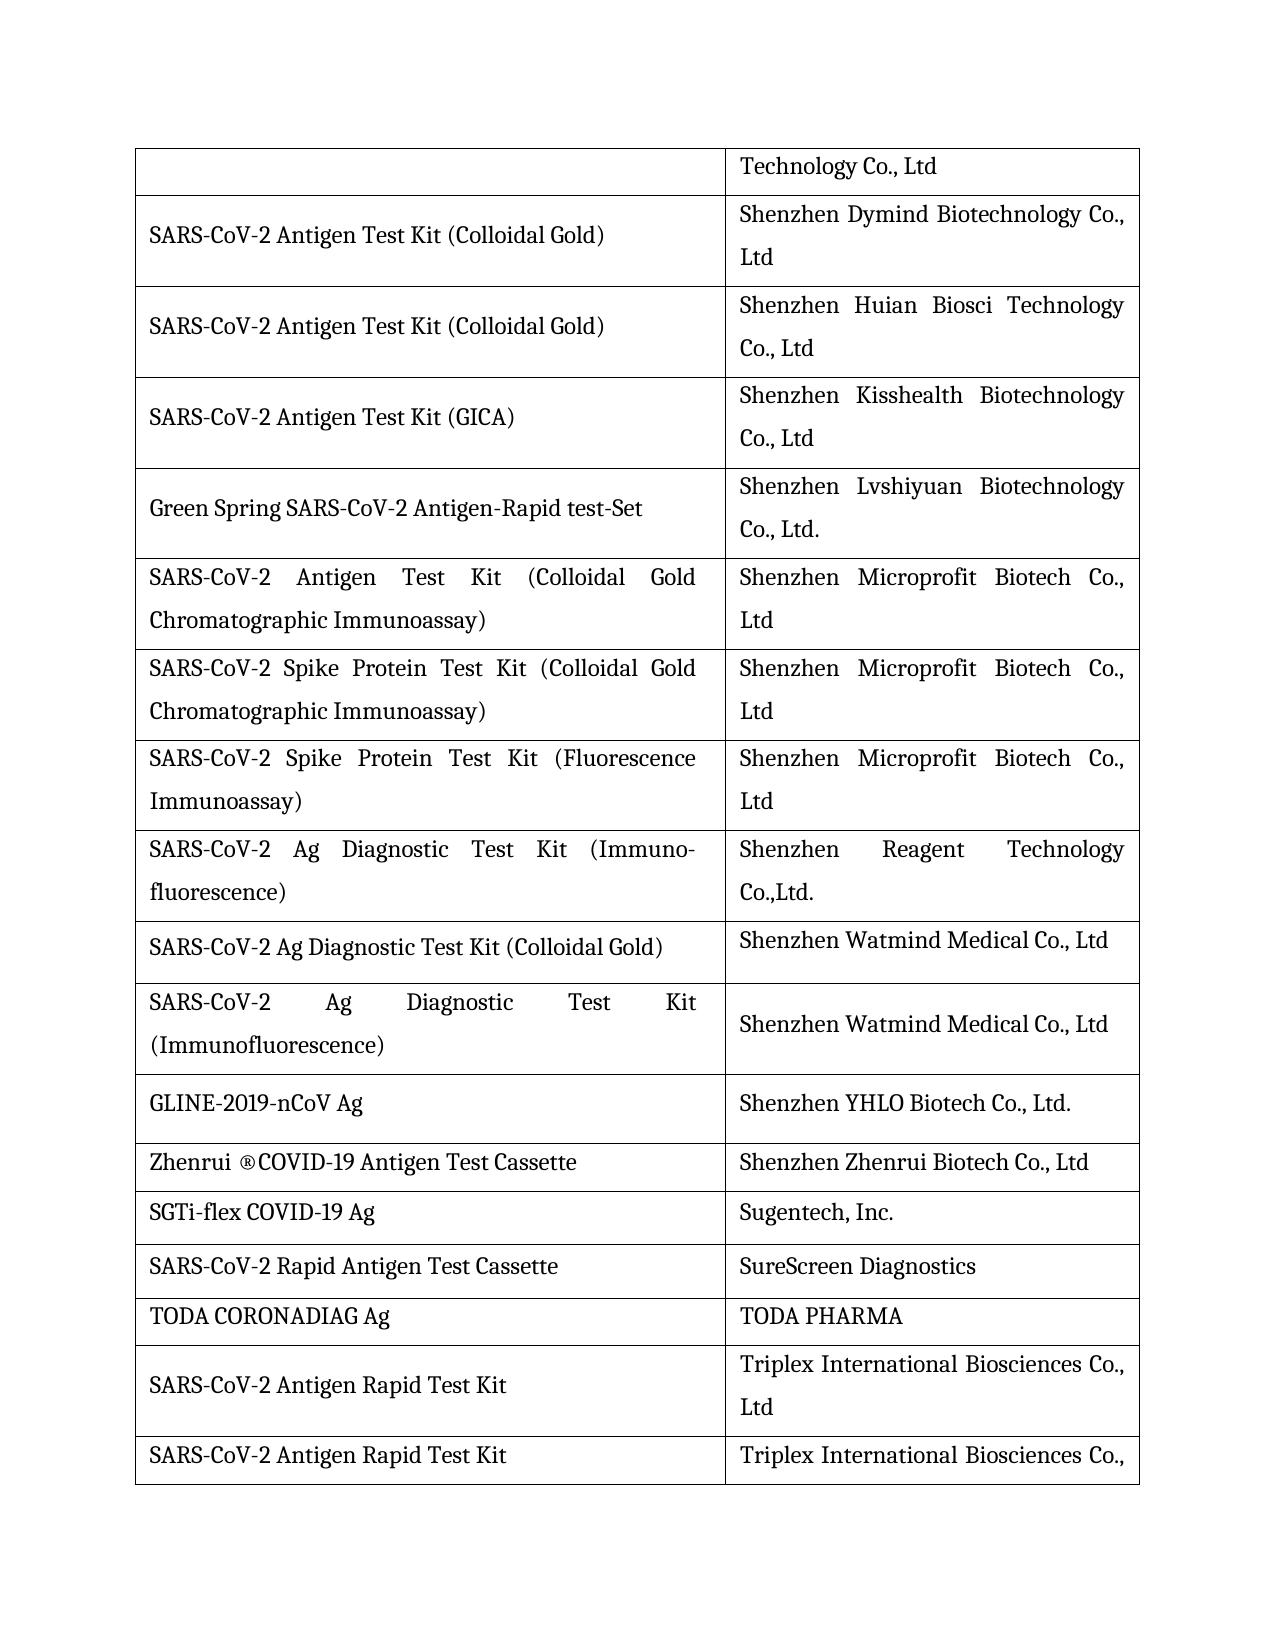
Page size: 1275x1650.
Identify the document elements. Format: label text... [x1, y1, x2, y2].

table_cell Shenzhen Microprofit Biotech Co., Ltd [726, 741, 1139, 830]
table_cell SARS-CoV-2 Antigen Test Kit (Colloidal Gold) [136, 287, 725, 377]
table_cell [726, 149, 1139, 195]
table_cell Sugentech, Inc. [726, 1192, 1139, 1244]
table_cell TODA CORONADIAG Ag [136, 1299, 725, 1345]
table_cell SARS-CoV-2 Antigen Test Kit (Colloidal Gold Chromatographic Immunoassay) [136, 559, 725, 649]
table_cell SureScreen Diagnostics [726, 1245, 1139, 1298]
table_cell TODA PHARMA [726, 1299, 1139, 1345]
table_cell Shenzhen YHLO Biotech Co., Ltd. [726, 1075, 1139, 1143]
table_cell SARS-CoV-2 Ag Diagnostic Test Kit (Immuno-fluorescence) [136, 831, 725, 921]
table_cell GLINE-2019-nCoV Ag [136, 1075, 725, 1143]
table_cell SARS-CoV-2 Spike Protein Test Kit (Colloidal Gold Chromatographic Immunoassay) [136, 650, 725, 739]
table_cell Shenzhen Watmind Medical Co., Ltd [726, 984, 1139, 1074]
table_cell Shenzhen Reagent Technology Co.,Ltd. [726, 831, 1139, 921]
table_cell Shenzhen Dymind Biotechnology Co., Ltd [726, 196, 1139, 286]
table_cell Triplex International Biosciences Co., Ltd [726, 1346, 1139, 1436]
table_cell Shenzhen Huian Biosci Technology Co., Ltd [726, 287, 1139, 377]
table_cell Shenzhen Microprofit Biotech Co., Ltd [726, 650, 1139, 739]
table_cell SARS-CoV-2 Ag Diagnostic Test Kit (Immunofluorescence) [136, 984, 725, 1074]
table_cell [726, 1437, 1139, 1484]
table_cell Zhenrui ®COVID-19 Antigen Test Cassette [136, 1144, 725, 1191]
table_cell Shenzhen Kisshealth Biotechnology Co., Ltd [726, 378, 1139, 467]
table_cell Shenzhen Zhenrui Biotech Co., Ltd [726, 1144, 1139, 1191]
table_cell Shenzhen Microprofit Biotech Co., Ltd [726, 559, 1139, 649]
table_cell SARS-CoV-2 Spike Protein Test Kit (Fluorescence Immunoassay) [136, 741, 725, 830]
table_cell SARS-CoV-2 Antigen Rapid Test Kit [136, 1346, 725, 1436]
table_cell Green Spring SARS-CoV-2 Antigen-Rapid test-Set [136, 469, 725, 558]
table_cell SARS-CoV-2 Ag Diagnostic Test Kit (Colloidal Gold) [136, 922, 725, 983]
table_cell Shenzhen Lvshiyuan Biotechnology Co., Ltd. [726, 469, 1139, 558]
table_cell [136, 149, 725, 195]
table_cell SARS-CoV-2 Antigen Test Kit (Colloidal Gold) [136, 196, 725, 286]
table_cell SARS-CoV-2 Antigen Test Kit (GICA) [136, 378, 725, 467]
table_cell SGTi-flex COVID-19 Ag [136, 1192, 725, 1244]
table_cell SARS-CoV-2 Rapid Antigen Test Cassette [136, 1245, 725, 1298]
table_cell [136, 1437, 725, 1484]
table_cell Shenzhen Watmind Medical Co., Ltd [726, 922, 1139, 983]
